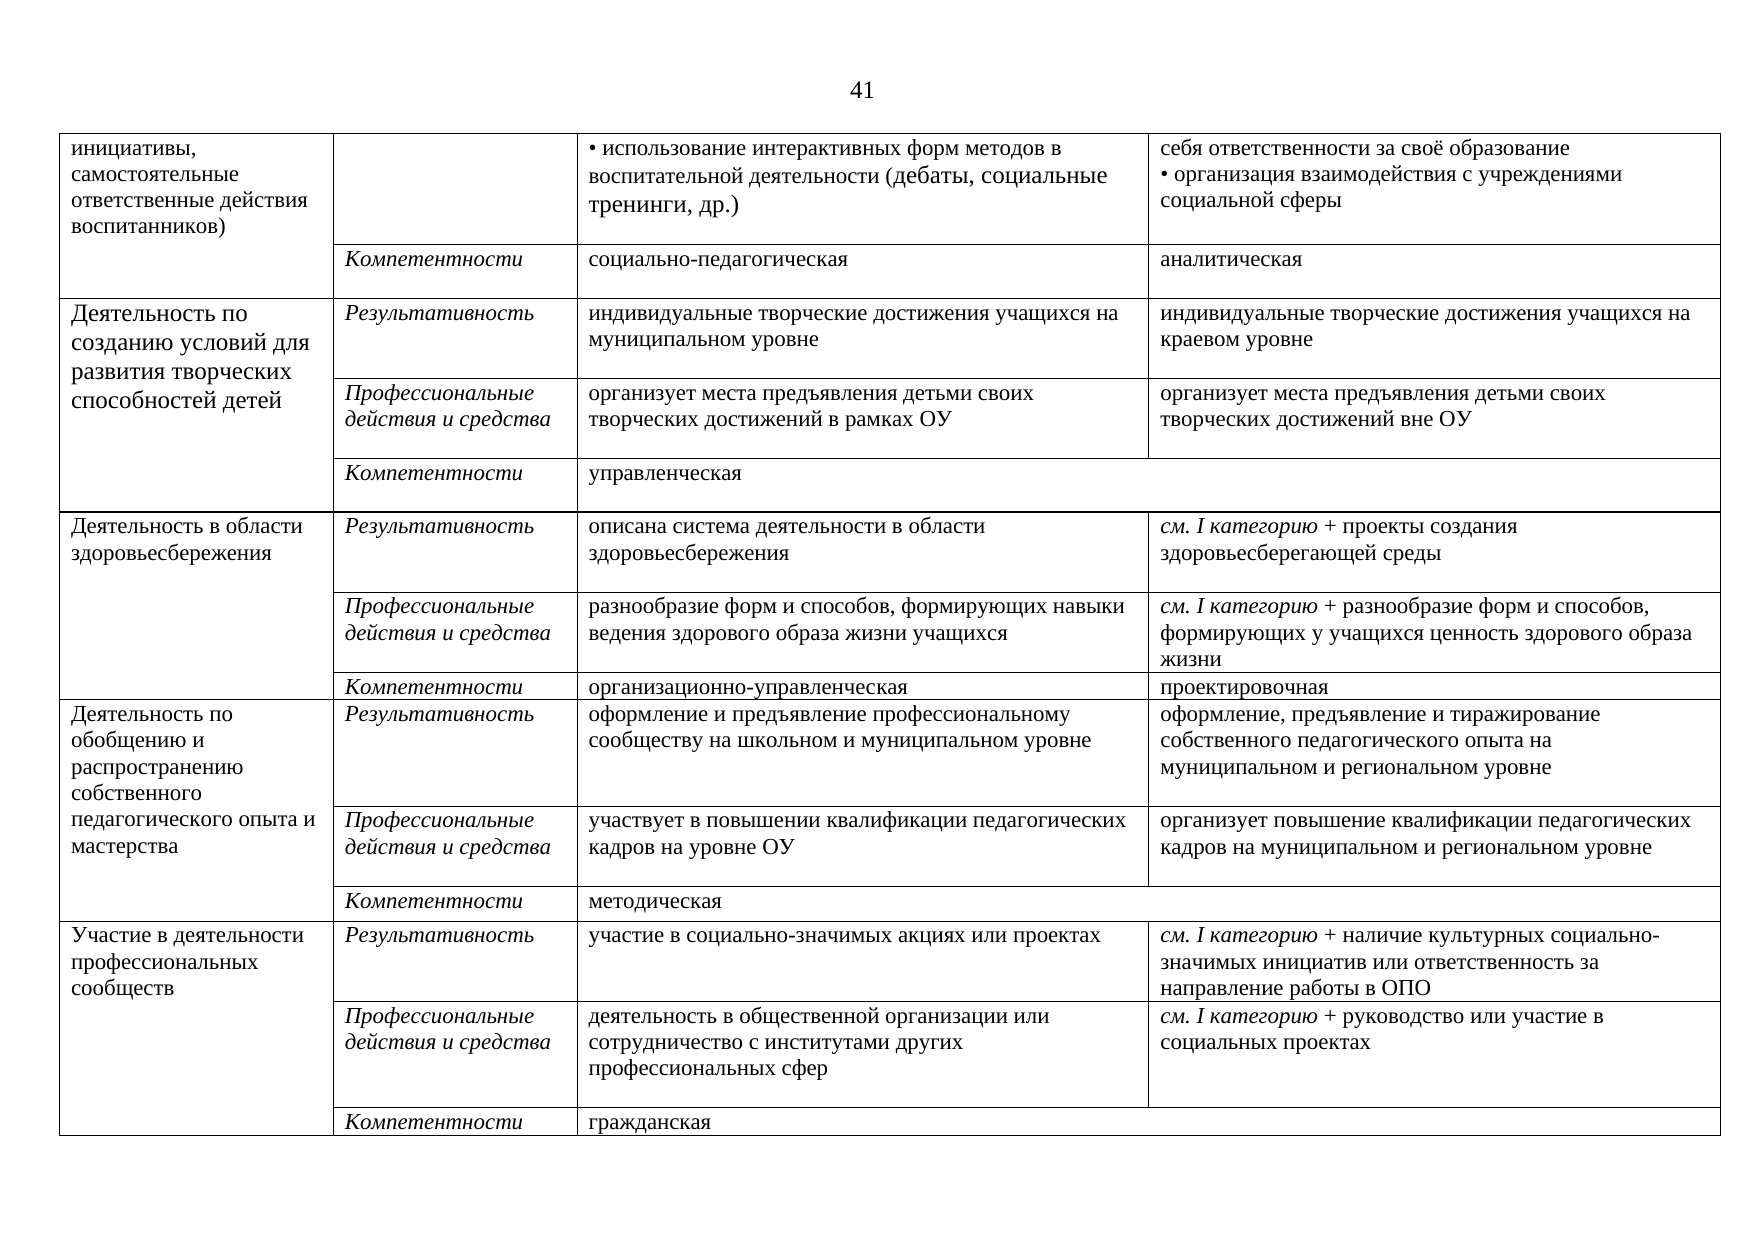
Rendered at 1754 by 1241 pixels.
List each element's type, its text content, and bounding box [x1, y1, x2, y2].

table_cell см. I категорию + наличие культурных социально-значимых инициатив или ответственность за направление работы в ОПО [1149, 922, 1720, 1001]
table_cell методическая [578, 887, 1720, 921]
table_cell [334, 134, 577, 244]
table_cell Компетентности [334, 673, 577, 699]
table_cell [578, 134, 1148, 244]
table_cell оформление, предъявление и тиражирование собственного педагогического опыта на муниципальном и региональном уровне [1149, 700, 1720, 806]
table_cell социально-педагогическая [578, 245, 1148, 297]
table_cell аналитическая [1149, 245, 1720, 297]
table_cell организационно-управленческая [578, 673, 1148, 699]
table_cell Деятельность по созданию условий для развития творческих способностей детей [60, 299, 333, 511]
table_cell индивидуальные творческие достижения учащихся на муниципальном уровне [578, 299, 1148, 378]
table_cell см. I категорию + разнообразие форм и способов, формирующих у учащихся ценность здорового образа жизни [1149, 593, 1720, 672]
table_cell Профессиональные действия и средства [334, 1002, 577, 1107]
table_cell Деятельность в области здоровьесбережения [60, 513, 333, 699]
table_cell проектировочная [1149, 673, 1720, 699]
table_cell оформление и предъявление профессиональному сообществу на школьном и муниципальном уровне [578, 700, 1148, 806]
table_cell Компетентности [334, 1108, 577, 1134]
table_cell см. I категорию + проекты создания здоровьесберегающей среды [1149, 513, 1720, 592]
table_cell Результативность [334, 922, 577, 1001]
table_cell участвует в повышении квалификации педагогических кадров на уровне ОУ [578, 807, 1148, 886]
table_cell разнообразие форм и способов, формирующих навыки ведения здорового образа жизни учащихся [578, 593, 1148, 672]
table_cell Участие в деятельности профессиональных сообществ [60, 922, 333, 1134]
table_cell организует места предъявления детьми своих творческих достижений вне ОУ [1149, 379, 1720, 458]
table_cell Профессиональные действия и средства [334, 379, 577, 458]
table_cell Деятельность по обобщению и распространению собственного педагогического опыта и мастерства [60, 700, 333, 921]
table_cell Компетентности [334, 245, 577, 297]
table_cell гражданская [578, 1108, 1720, 1134]
table_cell Профессиональные действия и средства [334, 807, 577, 886]
table_cell Результативность [334, 299, 577, 378]
table_cell организует места предъявления детьми своих творческих достижений в рамках ОУ [578, 379, 1148, 458]
table_cell деятельность в общественной организации или сотрудничество с институтами других профессиональных сфер [578, 1002, 1148, 1107]
table_cell Компетентности [334, 459, 577, 511]
table_cell индивидуальные творческие достижения учащихся на краевом уровне [1149, 299, 1720, 378]
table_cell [1149, 134, 1720, 244]
table_cell управленческая [578, 459, 1720, 511]
table_cell участие в социально-значимых акциях или проектах [578, 922, 1148, 1001]
table_cell описана система деятельности в области здоровьесбережения [578, 513, 1148, 592]
table_cell Результативность [334, 700, 577, 806]
table_cell Результативность [334, 513, 577, 592]
table_cell см. I категорию + руководство или участие в социальных проектах [1149, 1002, 1720, 1107]
table_cell Компетентности [334, 887, 577, 921]
table_cell организует повышение квалификации педагогических кадров на муниципальном и региональном уровне [1149, 807, 1720, 886]
table_cell Профессиональные действия и средства [334, 593, 577, 672]
